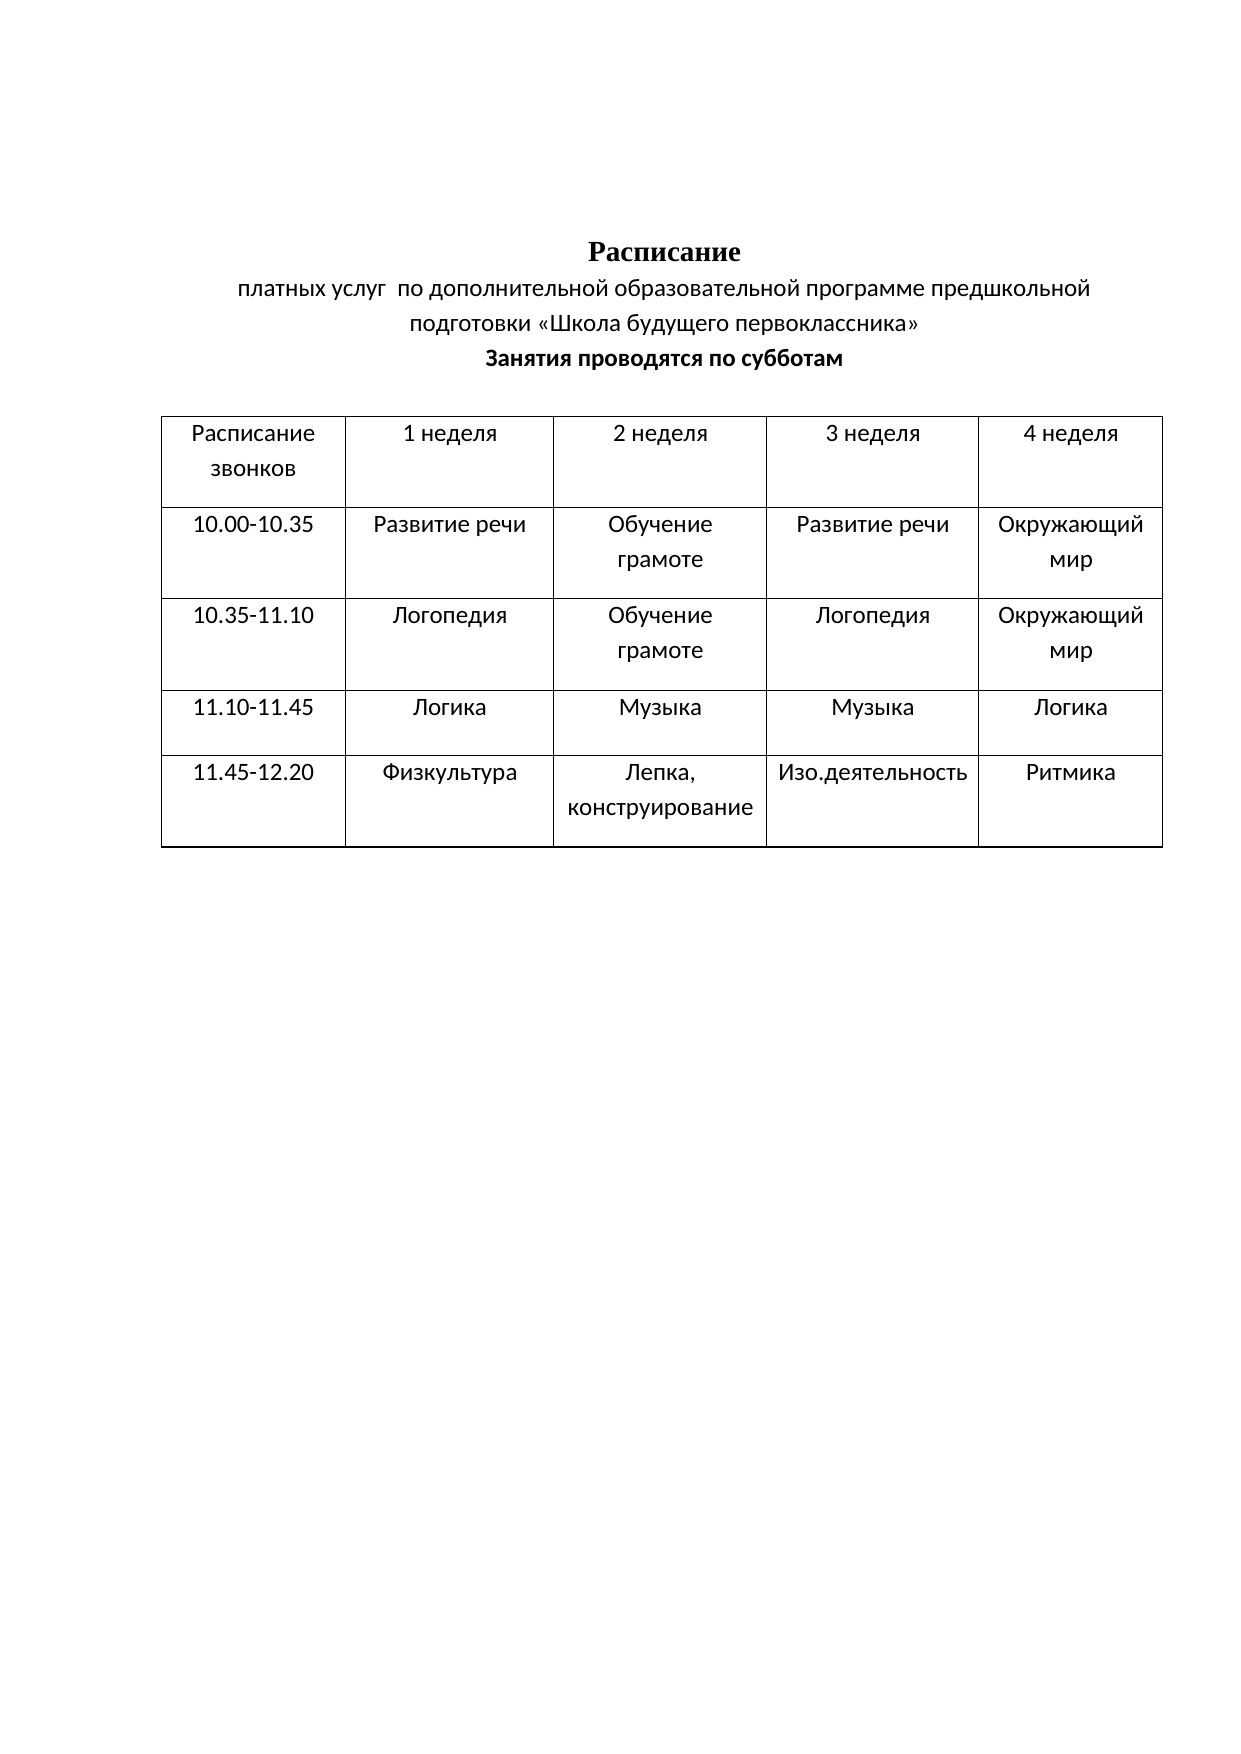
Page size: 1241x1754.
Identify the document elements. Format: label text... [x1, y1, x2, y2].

table_header 3 неделя [767, 417, 978, 507]
text Занятия проводятся по субботам [177, 342, 1152, 373]
table_cell Логопедия [346, 599, 553, 689]
table_header 2 неделя [554, 417, 766, 507]
table_cell Музыка [554, 691, 766, 755]
table_cell Музыка [767, 691, 978, 755]
table_cell Логика [346, 691, 553, 755]
table_cell 10.35-11.10 [162, 599, 345, 689]
table_cell Изо.деятельность [767, 756, 978, 846]
table_cell Обучение грамоте [554, 508, 766, 598]
table_cell Окружающий мир [979, 508, 1162, 598]
table_cell Физкультура [346, 756, 553, 846]
table_cell Ритмика [979, 756, 1162, 846]
table_cell Окружающий мир [979, 599, 1162, 689]
table_cell 11.10-11.45 [162, 691, 345, 755]
table_header 4 неделя [979, 417, 1162, 507]
table_cell Развитие речи [767, 508, 978, 598]
table_cell Лепка, конструирование [554, 756, 766, 846]
table_cell Обучение грамоте [554, 599, 766, 689]
table_cell Развитие речи [346, 508, 553, 598]
table_cell Логопедия [767, 599, 978, 689]
text Расписание [177, 234, 1152, 267]
table_cell 10.00-10.35 [162, 508, 345, 598]
table_header Расписание звонков [162, 417, 345, 507]
table_cell 11.45-12.20 [162, 756, 345, 846]
table_cell Логика [979, 691, 1162, 755]
text платных услуг по дополнительной образовательной программе предшкольной подготовки «Школа будущего первоклассника» [177, 272, 1152, 338]
table_header 1 неделя [346, 417, 553, 507]
